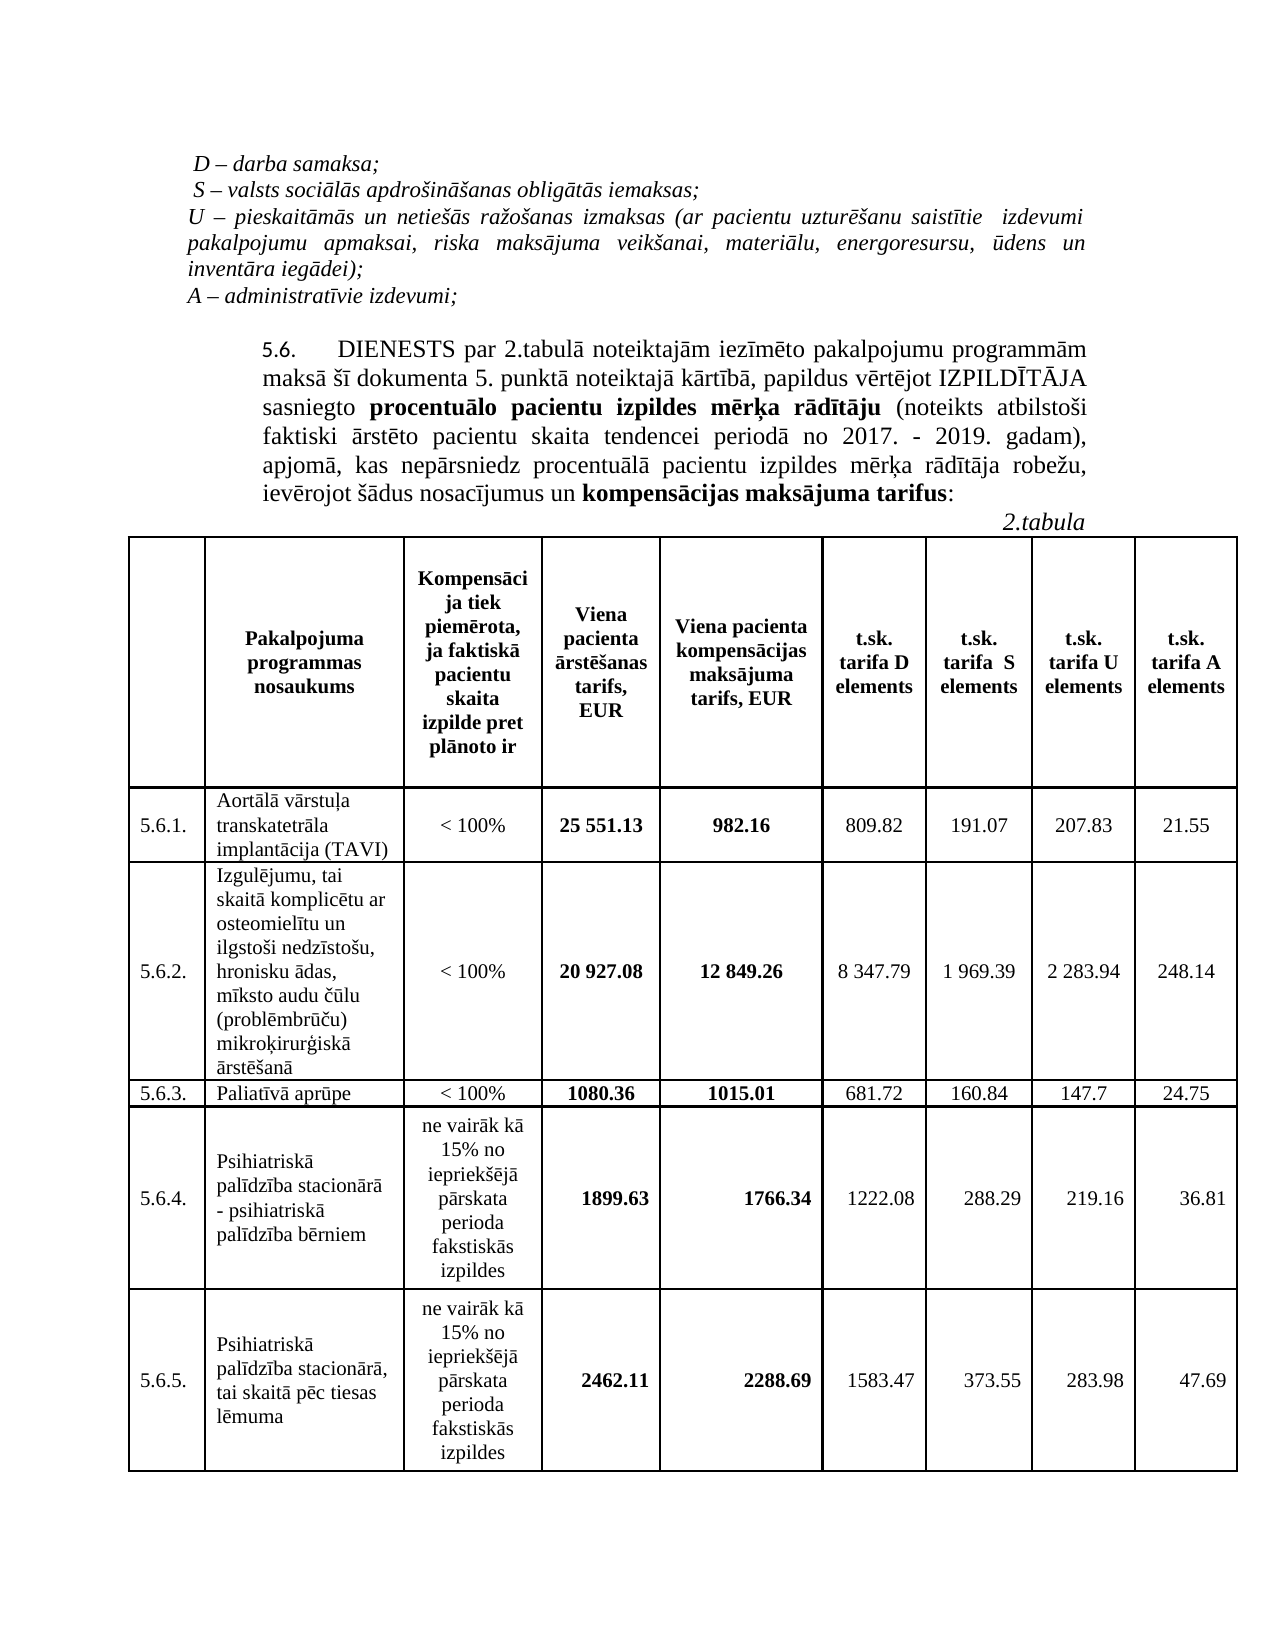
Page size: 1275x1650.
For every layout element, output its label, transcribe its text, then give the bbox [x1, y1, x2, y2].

table_cell 248.14 [1136, 863, 1236, 1079]
table_header Viena pacienta ārstēšanas tarifs, EUR [543, 538, 659, 786]
table_header [130, 538, 204, 786]
table_cell Psihiatriskā palīdzība stacionārā, tai skaitā pēc tiesas lēmuma [206, 1290, 403, 1470]
list DIENESTS par 2.tabulā noteiktajām iezīmēto pakalpojumu programmām maksā šī dokumenta 5. punktā noteiktajā kārtībā, papildus vērtējot IZPILDĪTĀJA sasniegto procentuālo pacientu izpildes mērķa rādītāju (noteikts atbilstoši faktiski ārstēto pacientu skaita tendencei periodā no 2017. - 2019. gadam), apjomā, kas nepārsniedz procentuālā pacientu izpildes mērķa rādītāja robežu, ievērojot šādus nosacījumus un kompensācijas maksājuma tarifus: [261, 334, 1087, 507]
table_cell 982.16 [661, 789, 821, 861]
table_cell 191.07 [927, 789, 1031, 861]
table_cell 47.69 [1136, 1290, 1236, 1470]
table_cell Izgulējumu, tai skaitā komplicētu ar osteomielītu un ilgstoši nedzīstošu, hronisku ādas, mīksto audu čūlu (problēmbrūču) mikroķirurģiskā ārstēšanā [206, 863, 403, 1079]
table_cell 1 969.39 [927, 863, 1031, 1079]
table_header t.sk. tarifa S elements [927, 538, 1031, 786]
table_cell 681.72 [824, 1081, 925, 1105]
table_cell 36.81 [1136, 1108, 1236, 1288]
table_cell 25 551.13 [543, 789, 659, 861]
table_cell 219.16 [1033, 1108, 1134, 1288]
table_cell Paliatīvā aprūpe [206, 1081, 403, 1105]
table_cell 288.29 [927, 1108, 1031, 1288]
table_cell 21.55 [1136, 789, 1236, 861]
table_cell 809.82 [824, 789, 925, 861]
table_cell 5.6.3. [130, 1081, 204, 1105]
table_cell < 100% [405, 1081, 541, 1105]
table_cell 207.83 [1033, 789, 1134, 861]
table_header t.sk. tarifa A elements [1136, 538, 1236, 786]
table_cell 12 849.26 [661, 863, 821, 1079]
table_cell 24.75 [1136, 1081, 1236, 1105]
table_header Kompensācija tiek piemērota, ja faktiskā pacientu skaita izpilde pret plānoto ir [405, 538, 541, 786]
table_cell 20 927.08 [543, 863, 659, 1079]
table_cell 1899.63 [543, 1108, 659, 1288]
table_cell 160.84 [927, 1081, 1031, 1105]
table_header t.sk. tarifa D elements [824, 538, 925, 786]
table_header Viena pacienta kompensācijas maksājuma tarifs, EUR [661, 538, 821, 786]
table_cell < 100% [405, 863, 541, 1079]
text D – darba samaksa; [187, 150, 1087, 176]
table_cell 5.6.2. [130, 863, 204, 1079]
table_cell 1080.36 [543, 1081, 659, 1105]
table_cell 5.6.5. [130, 1290, 204, 1470]
list 2.tabula [262, 507, 1087, 536]
table_cell 1222.08 [824, 1108, 925, 1288]
table_cell 1583.47 [824, 1290, 925, 1470]
table_header t.sk. tarifa U elements [1033, 538, 1134, 786]
table_header Pakalpojuma programmas nosaukums [206, 538, 403, 786]
table_cell 5.6.4. [130, 1108, 204, 1288]
table_cell 2462.11 [543, 1290, 659, 1470]
table_cell 2 283.94 [1033, 863, 1134, 1079]
table_cell Psihiatriskā palīdzība stacionārā - psihiatriskā palīdzība bērniem [206, 1108, 403, 1288]
table_cell 147.7 [1033, 1081, 1134, 1105]
table_cell 2288.69 [661, 1290, 821, 1470]
table_cell 8 347.79 [824, 863, 925, 1079]
table_cell 1015.01 [661, 1081, 821, 1105]
table_cell 1766.34 [661, 1108, 821, 1288]
table_cell 5.6.1. [130, 789, 204, 861]
table_cell 373.55 [927, 1290, 1031, 1470]
table_cell ne vairāk kā 15% no iepriekšējā pārskata perioda fakstiskās izpildes [405, 1108, 541, 1288]
table_cell Aortālā vārstuļa transkatetrāla implantācija (TAVI) [206, 789, 403, 861]
text U – pieskaitāmās un netiešās ražošanas izmaksas (ar pacientu uzturēšanu saistītie izdevumi pakalpojumu apmaksai, riska maksājuma veikšanai, materiālu, energoresursu, ūdens un inventāra iegādei); [187, 203, 1087, 282]
text A – administratīvie izdevumi; [187, 282, 1087, 308]
table_cell < 100% [405, 789, 541, 861]
table_cell 283.98 [1033, 1290, 1134, 1470]
table_cell ne vairāk kā 15% no iepriekšējā pārskata perioda fakstiskās izpildes [405, 1290, 541, 1470]
text S – valsts sociālās apdrošināšanas obligātās iemaksas; [187, 176, 1087, 203]
